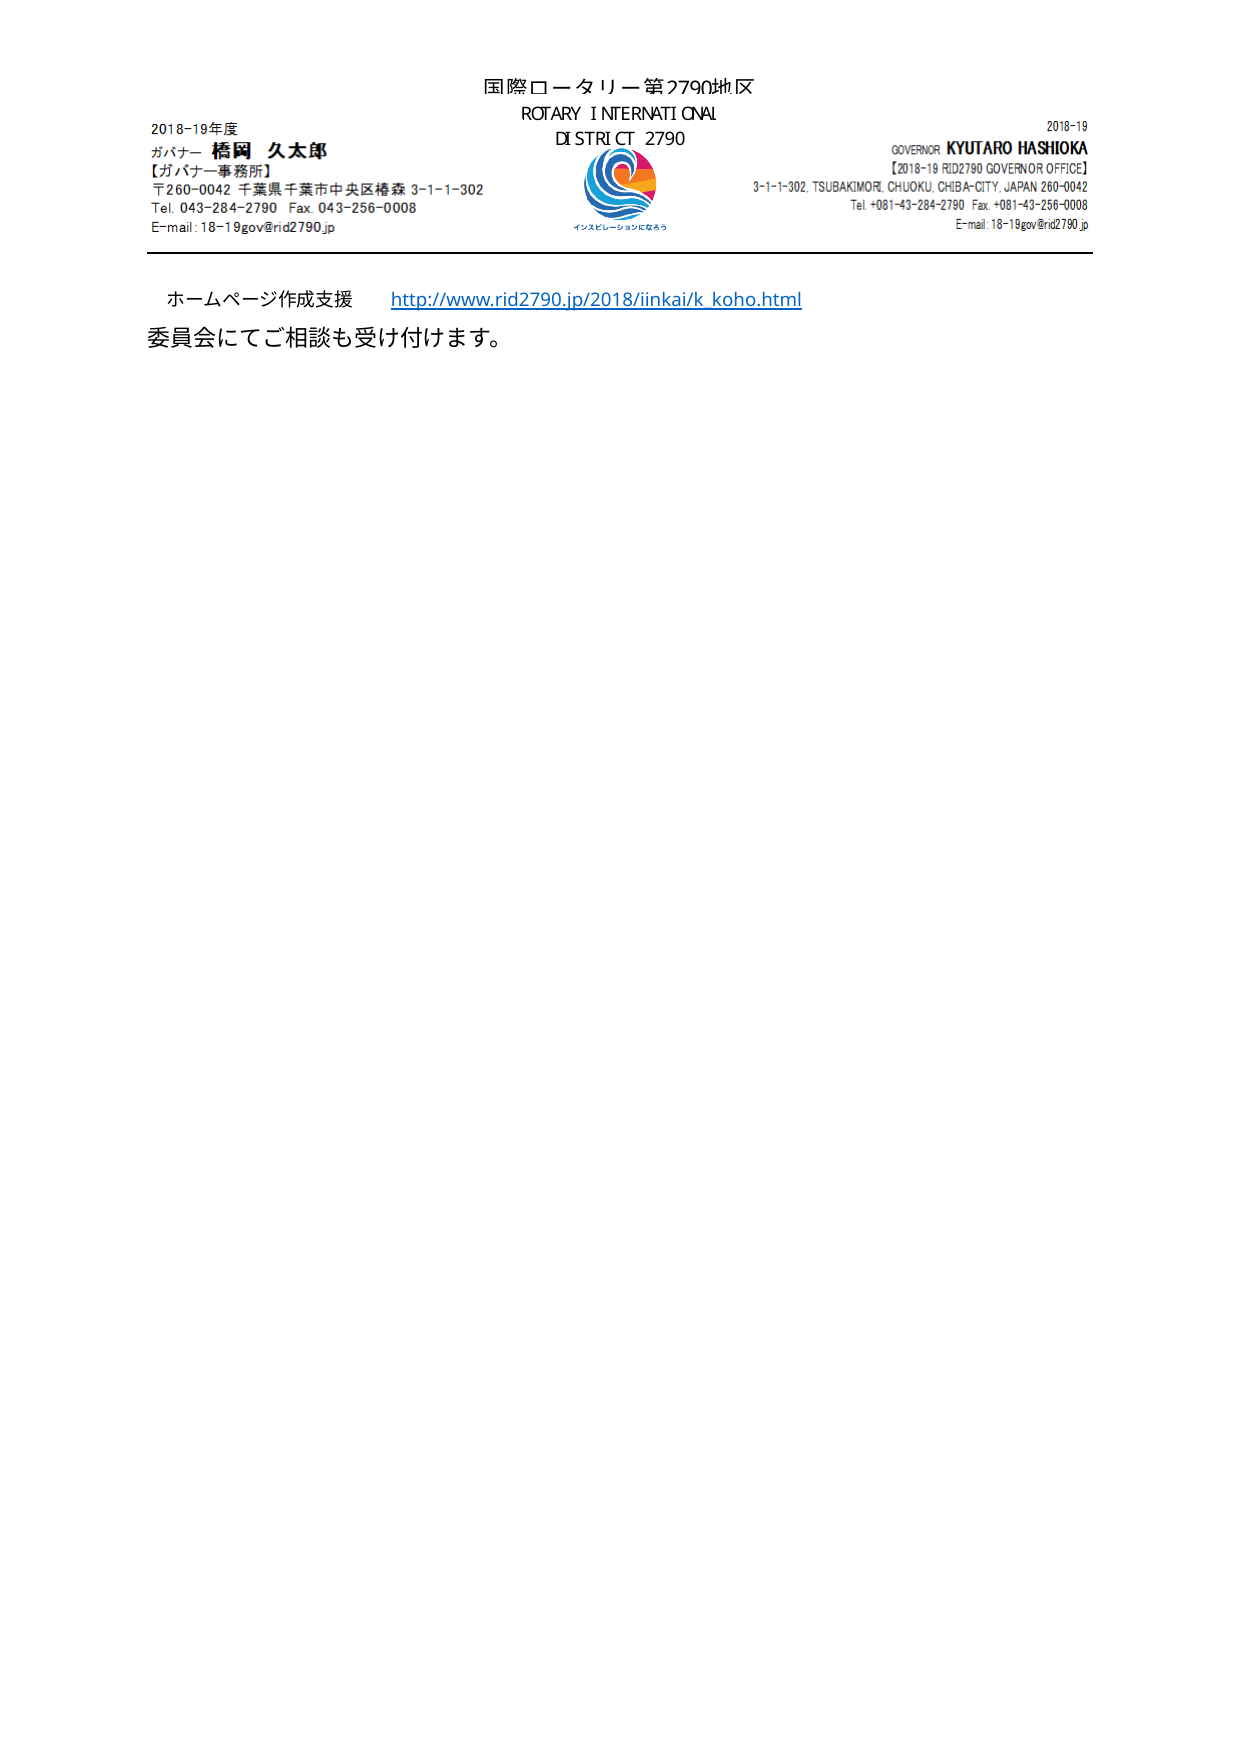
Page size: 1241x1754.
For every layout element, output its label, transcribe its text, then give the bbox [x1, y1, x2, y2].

text 委員会にてご相談も受け付けます。 [148, 317, 1093, 355]
text ホームページ作成支援 http://www.rid2790.jp/2018/iinkai/k_koho.html [148, 280, 1093, 317]
picture [148, 118, 524, 236]
picture [715, 115, 1091, 233]
picture [573, 148, 667, 234]
